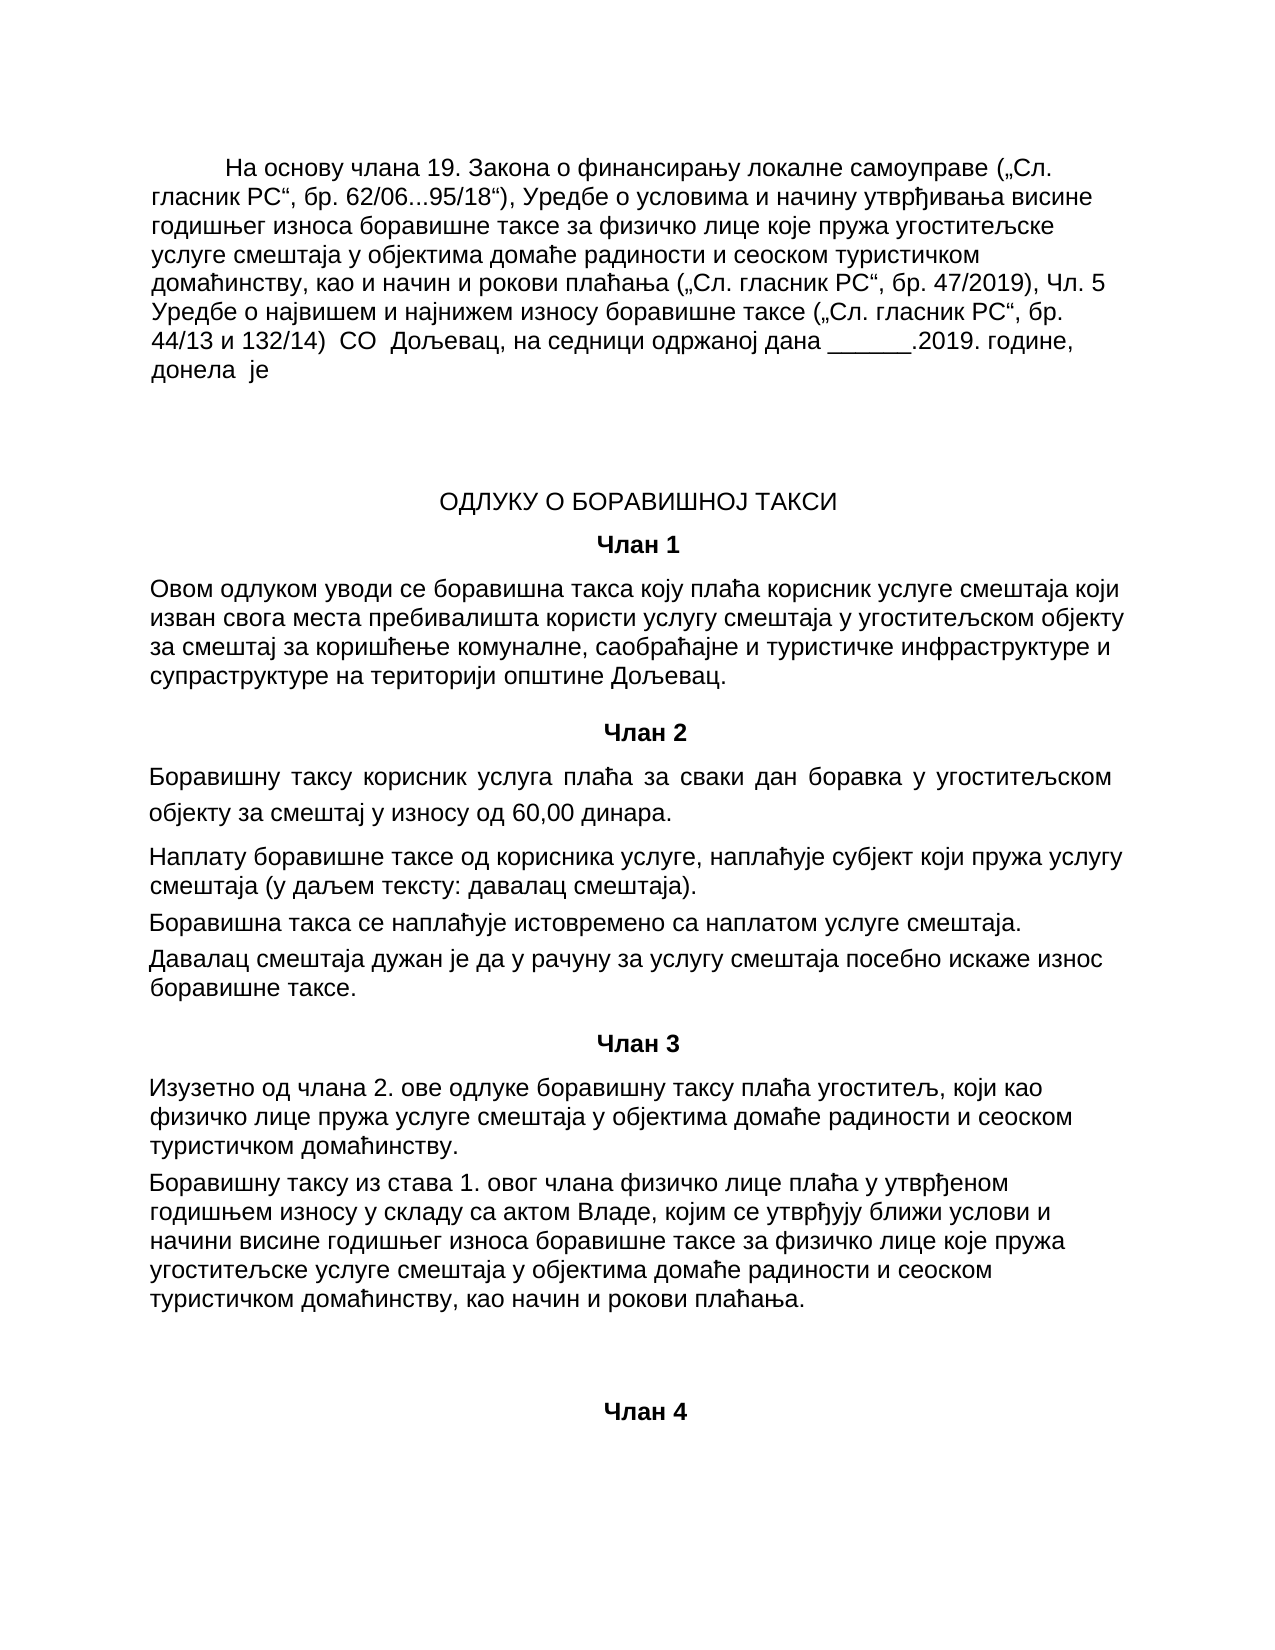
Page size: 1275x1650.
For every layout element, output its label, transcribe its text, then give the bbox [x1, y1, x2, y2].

text Боравишна такса се наплаћује истовремено са наплатом услуге смештаја. [148, 908, 1125, 936]
text Члан 4 [148, 1397, 1091, 1425]
text Боравишну таксу корисник услуга плаћа за сваки дан боравка у угоститељском објекту за смештај у износу од 60,00 динара. [148, 762, 1114, 827]
subtitle Члан 3 [150, 1029, 1127, 1058]
subtitle Члан 1 [150, 530, 1127, 559]
text Боравишну таксу из става 1. овог члана физичко лице плаћа у утврђеном годишњем износу у складу са актом Владе, којим се утврђују ближи услови и начини висине годишњег износа боравишне таксе за физичко лице које пружа угоститељске услуге смештаја у објектима домаће радиности и сеоском туристичком домаћинству, као начин и рокови плаћања. [148, 1168, 1125, 1312]
subtitle ОДЛУКУ О БОРАВИШНОЈ ТАКСИ [150, 486, 1127, 515]
subtitle На основу члана 19. Закона о финансирању локалне самоуправе („Сл. гласник РС“, бр. 62/06...95/18“), Уредбе о условима и начину утврђивања висине годишњег износа боравишне таксе за физичко лице које пружа угоститељске услуге смештаја у објектима домаће радиности и сеоском туристичком домаћинству, као и начин и рокови плаћања („Сл. гласник РС“, бр. 47/2019), Чл. 5 Уредбе о највишем и најнижем износу боравишне таксе („Сл. гласник РС“, бр. 44/13 и 132/14) СО Дољевац, на седници одржаној дана ______.2019. године, донела је [150, 153, 1127, 383]
text Изузетно од члана 2. ове одлуке боравишну таксу плаћа угоститељ, који као физичко лице пружа услуге смештаја у објектима домаће радиности и сеоском туристичком домаћинству. [148, 1073, 1125, 1160]
text Наплату боравишне таксе од корисника услуге, наплаћује субјект који пружа услугу смештаја (у даљем тексту: давалац смештаја). [148, 842, 1125, 900]
text Давалац смештаја дужан је да у рачуну за услугу смештаја посебно искаже износ боравишне таксе. [148, 944, 1125, 1002]
text Овом одлуком уводи се боравишна такса коју плаћа корисник услуге смештаја који изван свога места пребивалишта користи услугу смештаја у угоститељском објекту за смештај за коришћење комуналне, саобраћајне и туристичке инфраструктуре и супраструктуре на територији општине Дољевац. [149, 574, 1125, 690]
text Члан 2 [148, 718, 1114, 747]
